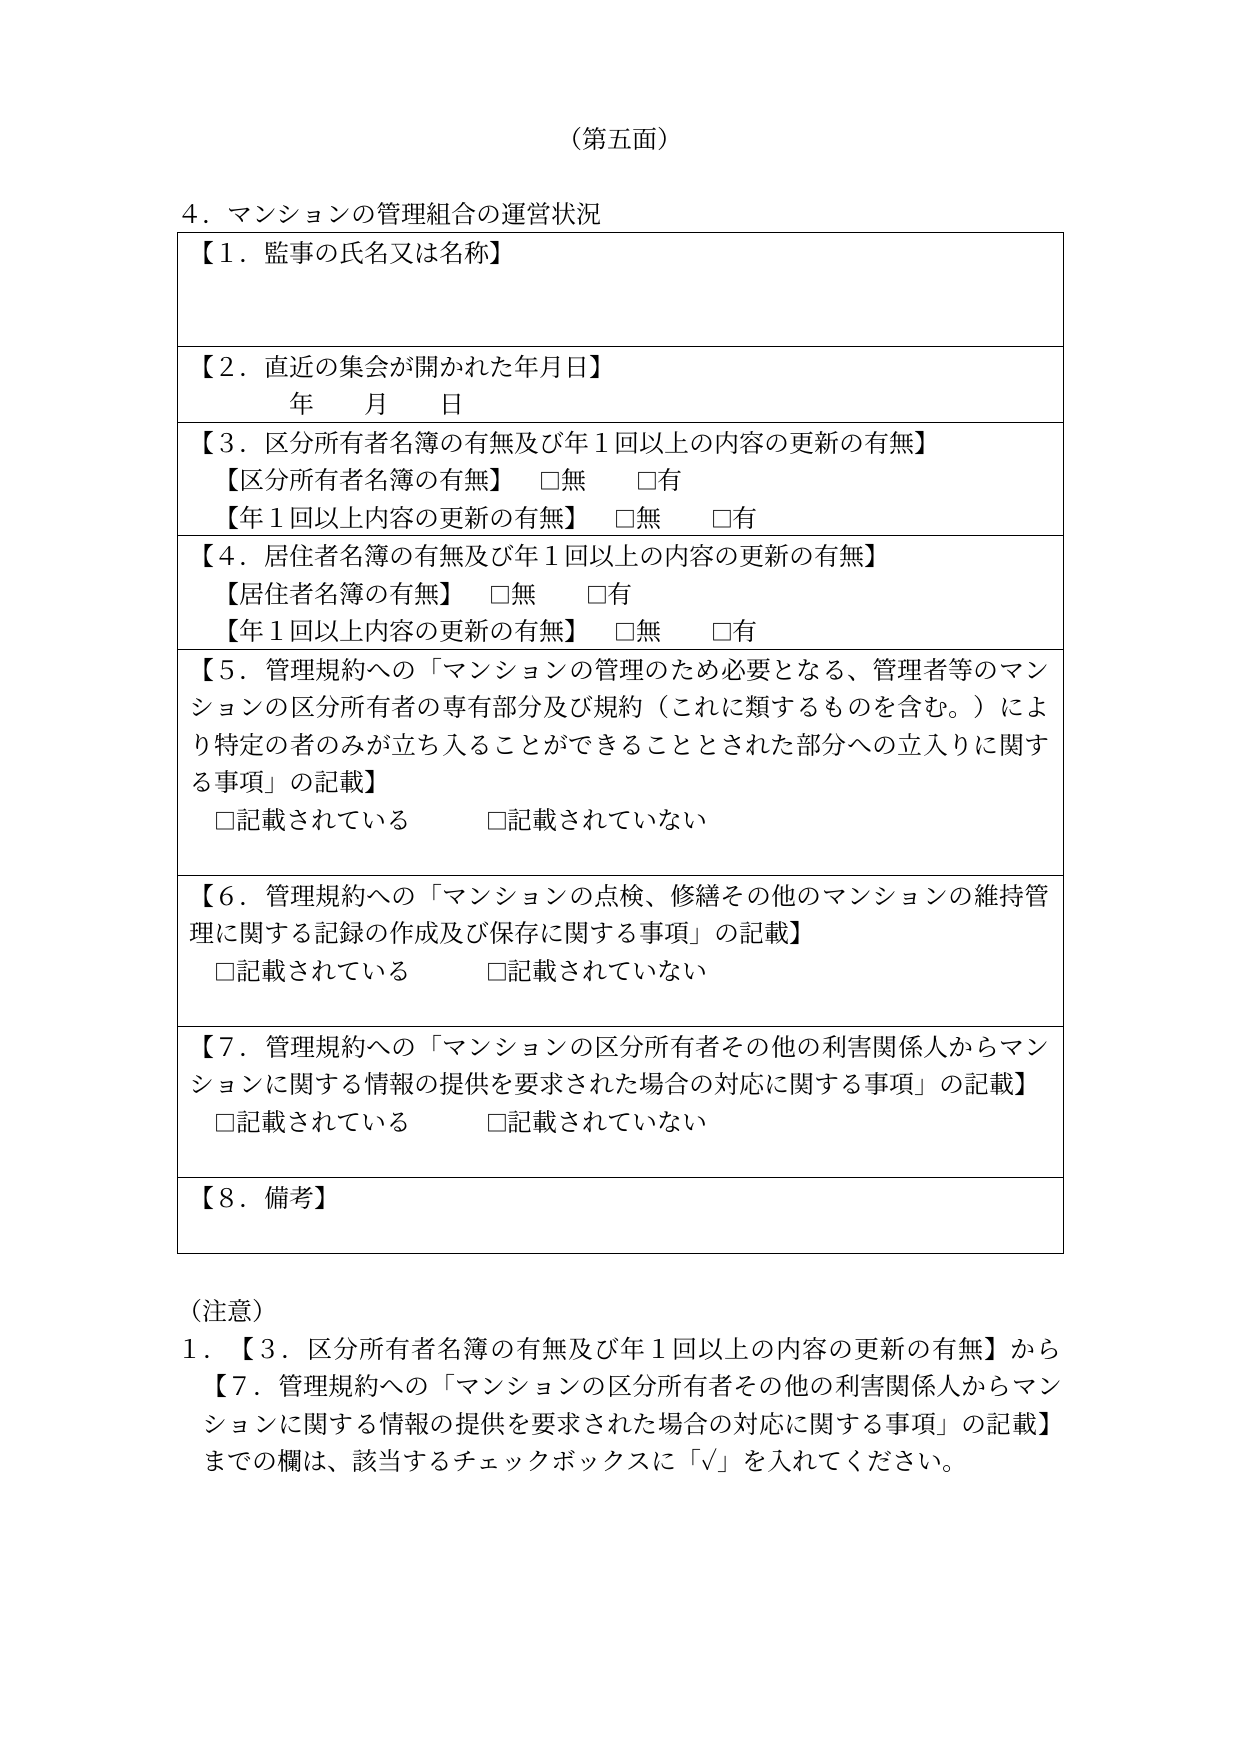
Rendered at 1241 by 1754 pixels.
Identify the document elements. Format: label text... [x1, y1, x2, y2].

text （第五面） [177, 119, 1063, 157]
table_cell 【７．管理規約への「マンションの区分所有者その他の利害関係人からマンションに関する情報の提供を要求された場合の対応に関する事項」の記載】 □記載されている □記載されていない [178, 1027, 1063, 1177]
table_cell 【６．管理規約への「マンションの点検、修繕その他のマンションの維持管理に関する記録の作成及び保存に関する事項」の記載】 □記載されている □記載されていない [178, 876, 1063, 1026]
table_cell 【８．備考】 [178, 1178, 1063, 1253]
table_cell 【２．直近の集会が開かれた年月日】 年 月 日 [178, 347, 1063, 422]
table_cell 【５．管理規約への「マンションの管理のため必要となる、管理者等のマンションの区分所有者の専有部分及び規約（これに類するものを含む。）により特定の者のみが立ち入ることができることとされた部分への立入りに関する事項」の記載】 □記載されている □記載されていない [178, 650, 1063, 875]
text ４．マンションの管理組合の運営状況 [177, 194, 1063, 232]
table_cell 【３．区分所有者名簿の有無及び年１回以上の内容の更新の有無】 【区分所有者名簿の有無】 □無 □有 【年１回以上内容の更新の有無】 □無 □有 [178, 423, 1063, 535]
text （注意） [177, 1291, 1063, 1329]
table_cell 【４．居住者名簿の有無及び年１回以上の内容の更新の有無】 【居住者名簿の有無】 □無 □有 【年１回以上内容の更新の有無】 □無 □有 [178, 536, 1063, 649]
table_header 【１．監事の氏名又は名称】 [178, 233, 1063, 346]
text １．【３．区分所有者名簿の有無及び年１回以上の内容の更新の有無】から【７．管理規約への「マンションの区分所有者その他の利害関係人からマンションに関する情報の提供を要求された場合の対応に関する事項」の記載】までの欄は、該当するチェックボックスに「✓」を入れてください。 [177, 1329, 1063, 1479]
